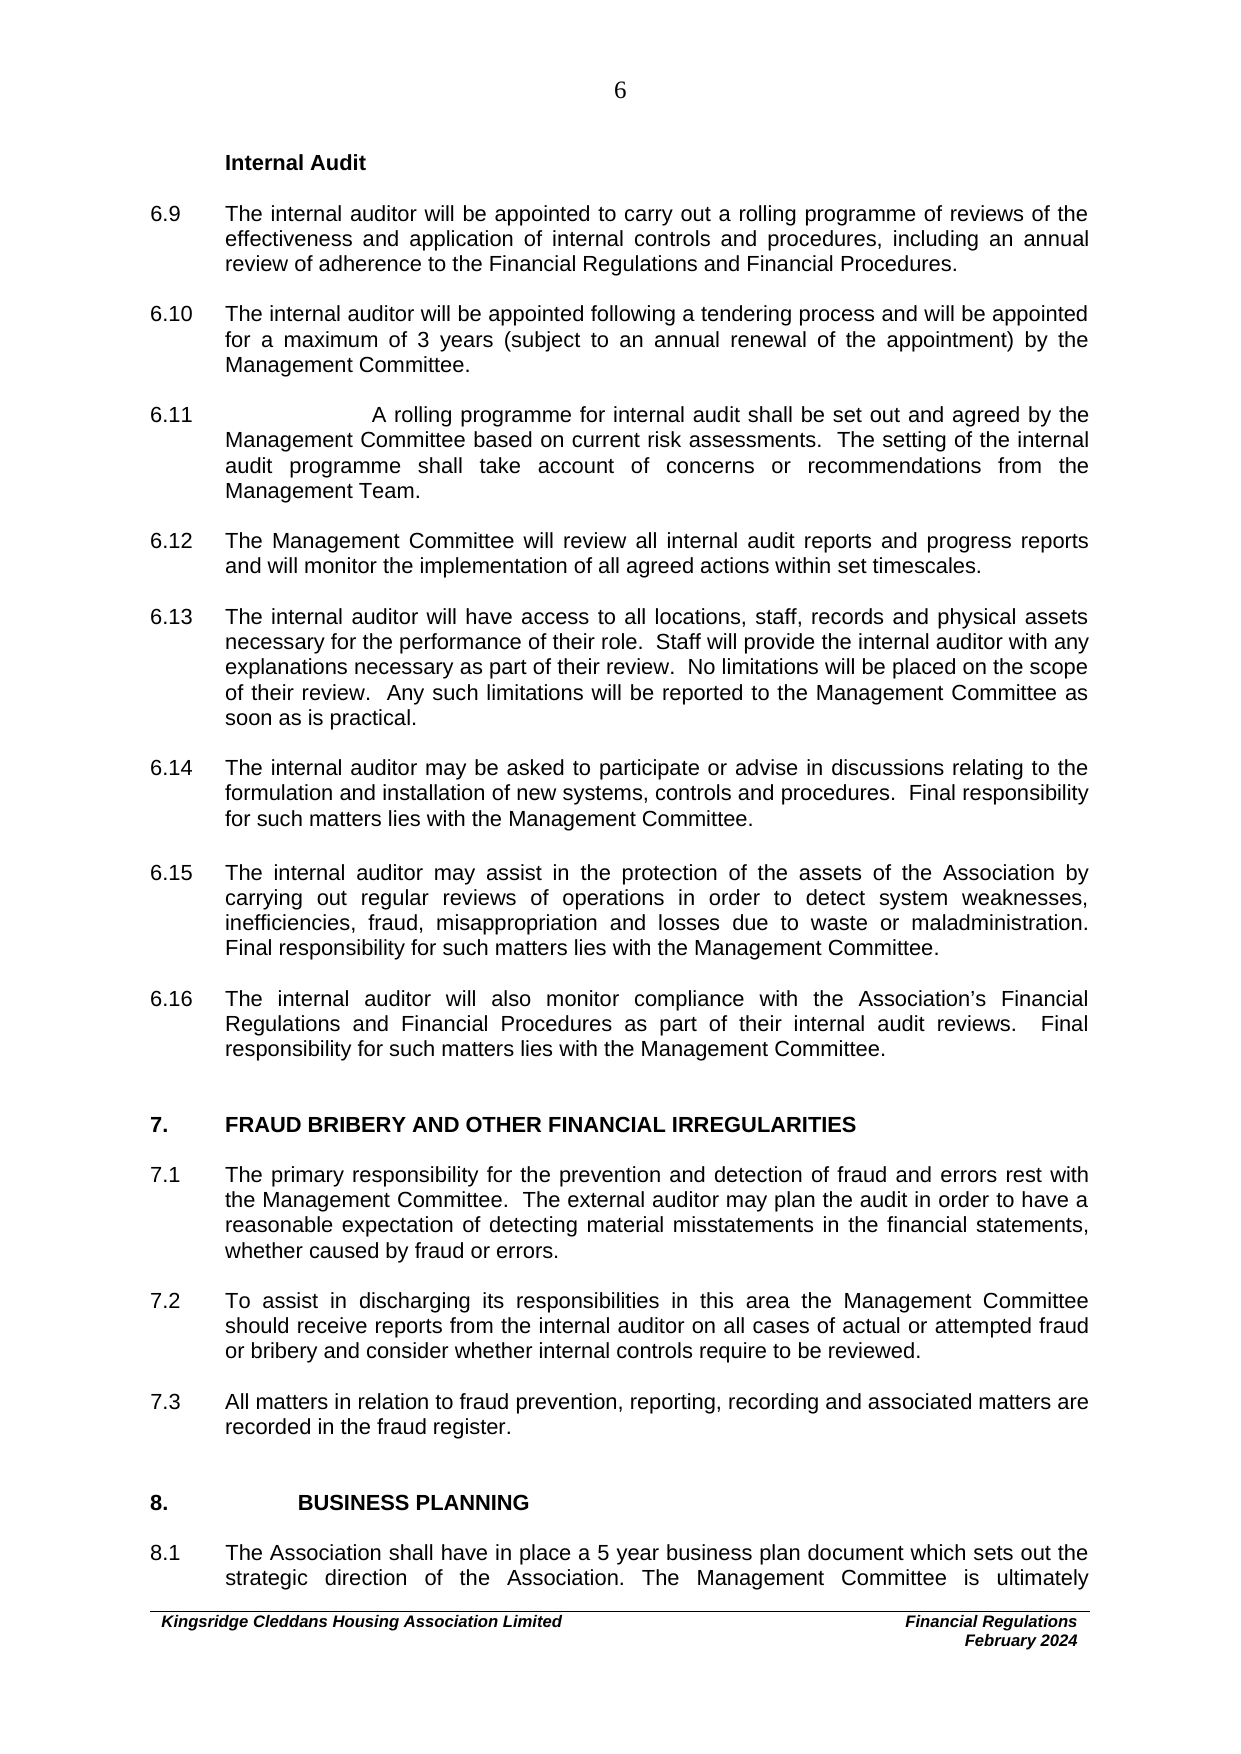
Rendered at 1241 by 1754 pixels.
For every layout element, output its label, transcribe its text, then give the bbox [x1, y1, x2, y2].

text 8. BUSINESS PLANNING [150, 1489, 1090, 1515]
text 6.12 The Management Committee will review all internal audit reports and progress reports and will monitor the implementation of all agreed actions within set timescales. [150, 528, 1090, 578]
text 6.16 The internal auditor will also monitor compliance with the Association’s Financial Regulations and Financial Procedures as part of their internal audit reviews. Final responsibility for such matters lies with the Management Committee. [150, 985, 1090, 1061]
text 6.15 The internal auditor may assist in the protection of the assets of the Association by carrying out regular reviews of operations in order to detect system weaknesses, inefficiencies, fraud, misappropriation and losses due to waste or maladministration. Final responsibility for such matters lies with the Management Committee. [150, 859, 1090, 960]
text 7.3 All matters in relation to fraud prevention, reporting, recording and associated matters are recorded in the fraud register. [150, 1389, 1090, 1439]
text 6.9 The internal auditor will be appointed to carry out a rolling programme of reviews of the effectiveness and application of internal controls and procedures, including an annual review of adherence to the Financial Regulations and Financial Procedures. [150, 200, 1090, 276]
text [150, 1540, 1090, 1590]
text 6.13 The internal auditor will have access to all locations, staff, records and physical assets necessary for the performance of their role. Staff will provide the internal auditor with any explanations necessary as part of their review. No limitations will be placed on the scope of their review. Any such limitations will be reported to the Management Committee as soon as is practical. [150, 604, 1090, 730]
text 6.14 The internal auditor may be asked to participate or advise in discussions relating to the formulation and installation of new systems, controls and procedures. Final responsibility for such matters lies with the Management Committee. [150, 755, 1090, 831]
text Internal Audit [150, 150, 1090, 175]
text 7.1 The primary responsibility for the prevention and detection of fraud and errors rest with the Management Committee. The external auditor may plan the audit in order to have a reasonable expectation of detecting material misstatements in the financial statements, whether caused by fraud or errors. [150, 1162, 1090, 1263]
text 6.10 The internal auditor will be appointed following a tendering process and will be appointed for a maximum of 3 years (subject to an annual renewal of the appointment) by the Management Committee. [150, 301, 1090, 377]
text 7. FRAUD BRIBERY AND OTHER FINANCIAL IRREGULARITIES [150, 1111, 1090, 1137]
text 7.2 To assist in discharging its responsibilities in this area the Management Committee should receive reports from the internal auditor on all cases of actual or attempted fraud or bribery and consider whether internal controls require to be reviewed. [150, 1288, 1090, 1363]
text 6.11 A rolling programme for internal audit shall be set out and agreed by the Management Committee based on current risk assessments. The setting of the internal audit programme shall take account of concerns or recommendations from the Management Team. [150, 402, 1090, 503]
